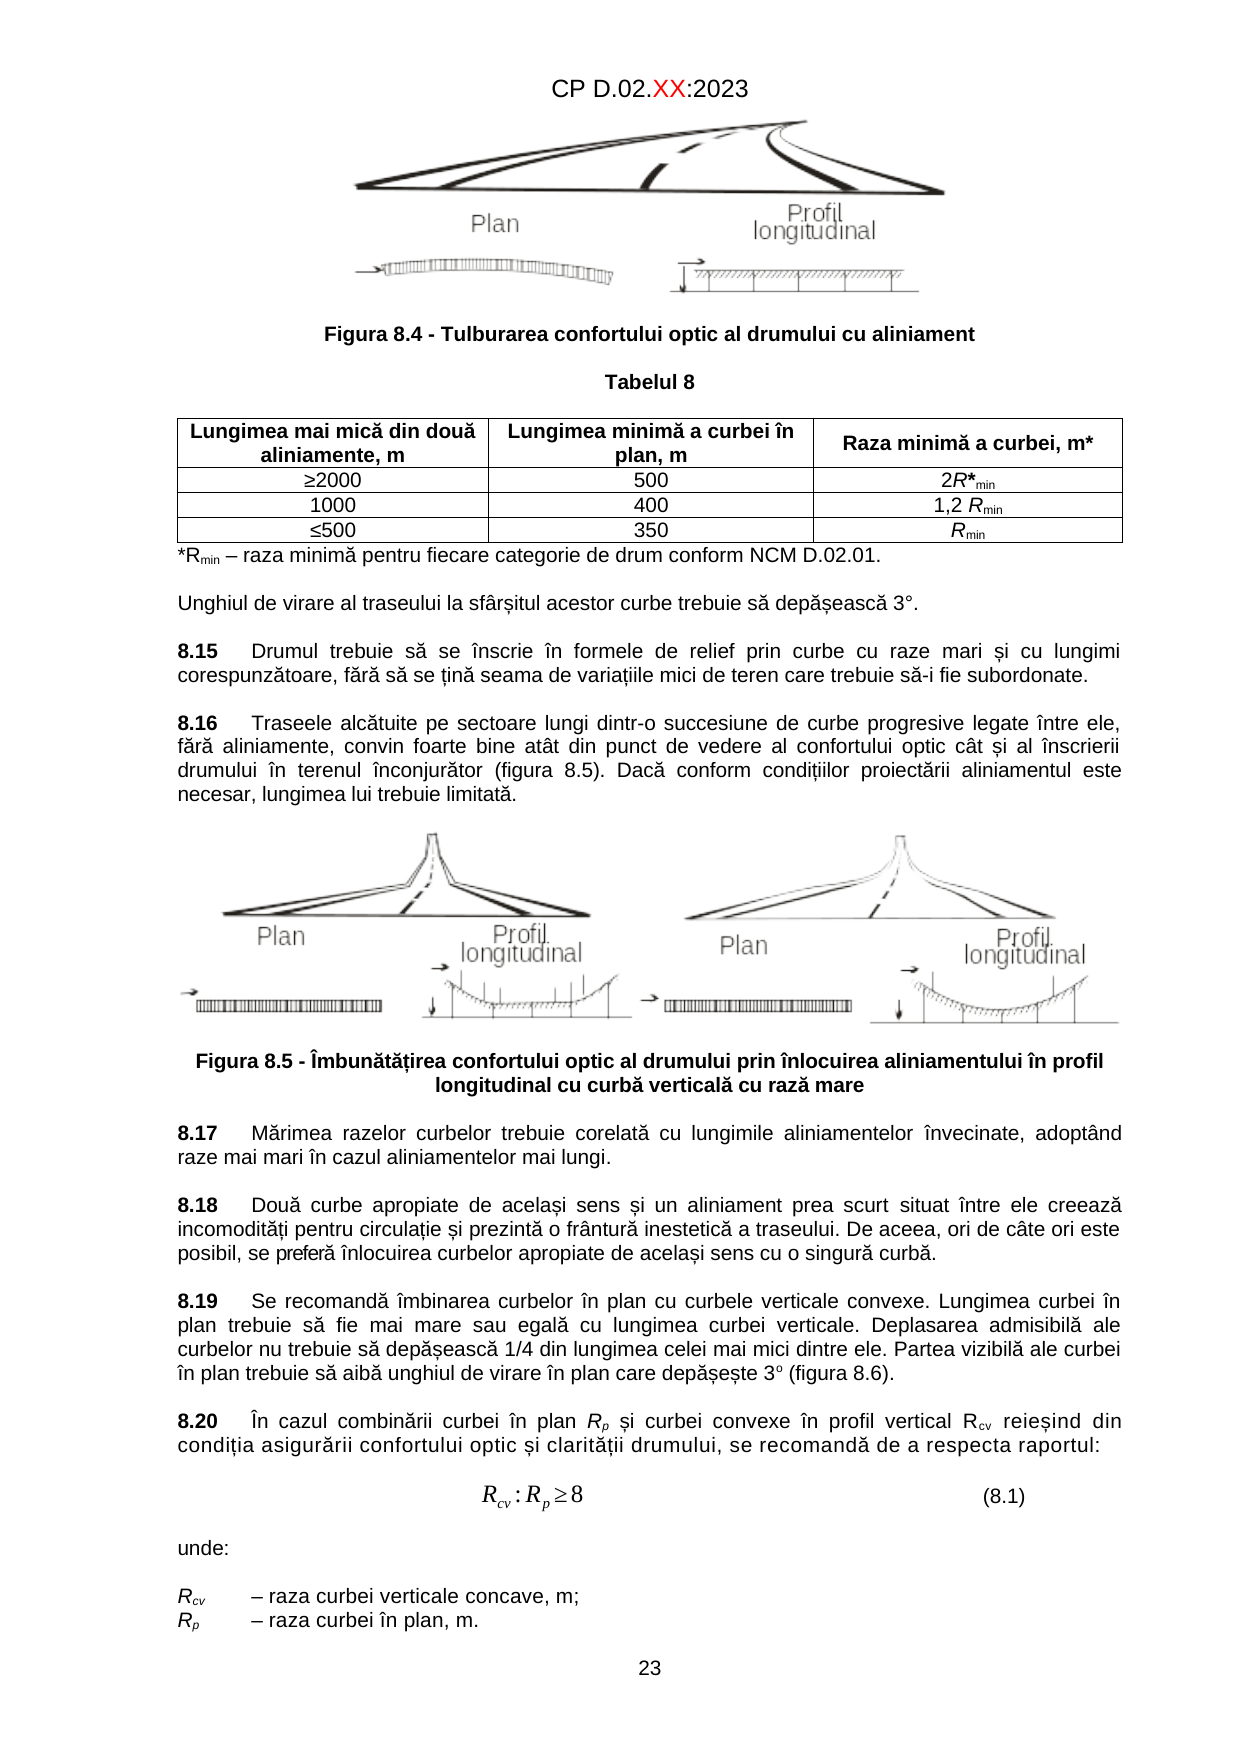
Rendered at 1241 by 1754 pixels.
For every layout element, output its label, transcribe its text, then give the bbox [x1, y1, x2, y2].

table_cell 350 [489, 518, 813, 542]
table_header Lungimea mai mică din două aliniamente, m [178, 419, 488, 467]
text 8.20 În cazul combinării curbei în plan Rp și curbei convexe în profil vertical Rcv reieșind din condiția asigurării confortului optic și clarității drumului, se recomandă de a respecta raportul: [177, 1409, 1122, 1457]
text Figura 8.5 - Îmbunătățirea confortului optic al drumului prin înlocuirea aliniamentului în profil longitudinal cu curbă verticală cu rază mare [177, 1049, 1122, 1097]
table_cell 1,2 Rmin [814, 493, 1122, 517]
table_cell ≥2000 [178, 468, 488, 492]
text Rp – raza curbei în plan, m. [177, 1608, 1122, 1632]
text Rcv – raza curbei verticale concave, m; [177, 1584, 1122, 1608]
table_cell 1000 [178, 493, 488, 517]
text Unghiul de virare al traseului la sfârșitul acestor curbe trebuie să depășească 3°. [177, 591, 1122, 614]
table_header Lungimea minimă a curbei în plan, m [489, 419, 813, 467]
text Figura 8.4 - Tulburarea confortului optic al drumului cu aliniament [177, 322, 1122, 346]
table_header Raza minimă a curbei, m* [814, 419, 1122, 467]
text 8.16 Traseele alcătuite pe sectoare lungi dintr-o succesiune de curbe progresive legate între ele, fără aliniamente, convin foarte bine atât din punct de vedere al confortului optic cât și al înscrierii drumului în terenul înconjurător (figura 8.5). Dacă conform condițiilor proiectării aliniamentul este necesar, lungimea lui trebuie limitată. [177, 710, 1122, 806]
table_cell 400 [489, 493, 813, 517]
text 8.15 Drumul trebuie să se înscrie în formele de relief prin curbe cu raze mari și cu lungimi corespunzătoare, fără să se țină seama de variațiile mici de teren care trebuie să-i fie subordonate. [177, 638, 1122, 686]
table_cell 500 [489, 468, 813, 492]
table_cell Rmin [814, 518, 1122, 542]
table_header (8.1) [886, 1481, 1122, 1512]
table_cell ≤500 [178, 518, 488, 542]
text Tabelul 8 [177, 370, 1122, 394]
text 8.18 Două curbe apropiate de același sens și un aliniament prea scurt situat între ele creează incomodități pentru circulație și prezintă o frântură inestetică a traseului. De aceea, ori de câte ori este posibil, se preferă înlocuirea curbelor apropiate de același sens cu o singură curbă. [177, 1193, 1122, 1265]
text 8.17 Mărimea razelor curbelor trebuie corelată cu lungimile aliniamentelor învecinate, adoptând raze mai mari în cazul aliniamentelor mai lungi. [177, 1121, 1122, 1169]
text 8.19 Se recomandă îmbinarea curbelor în plan cu curbele verticale convexe. Lungimea curbei în plan trebuie să fie mai mare sau egală cu lungimea curbei verticale. Deplasarea admisibilă ale curbelor nu trebuie să depășească 1/4 din lungimea celei mai mici dintre ele. Partea vizibilă ale curbei în plan trebuie să aibă unghiul de virare în plan care depășește 3o (figura 8.6). [177, 1289, 1122, 1385]
text unde: [177, 1536, 1122, 1560]
text *Rmin – raza minimă pentru fiecare categorie de drum conform NCM D.02.01. [177, 543, 1122, 567]
table_header [177, 1481, 886, 1512]
table_cell 2R*min [814, 468, 1122, 492]
